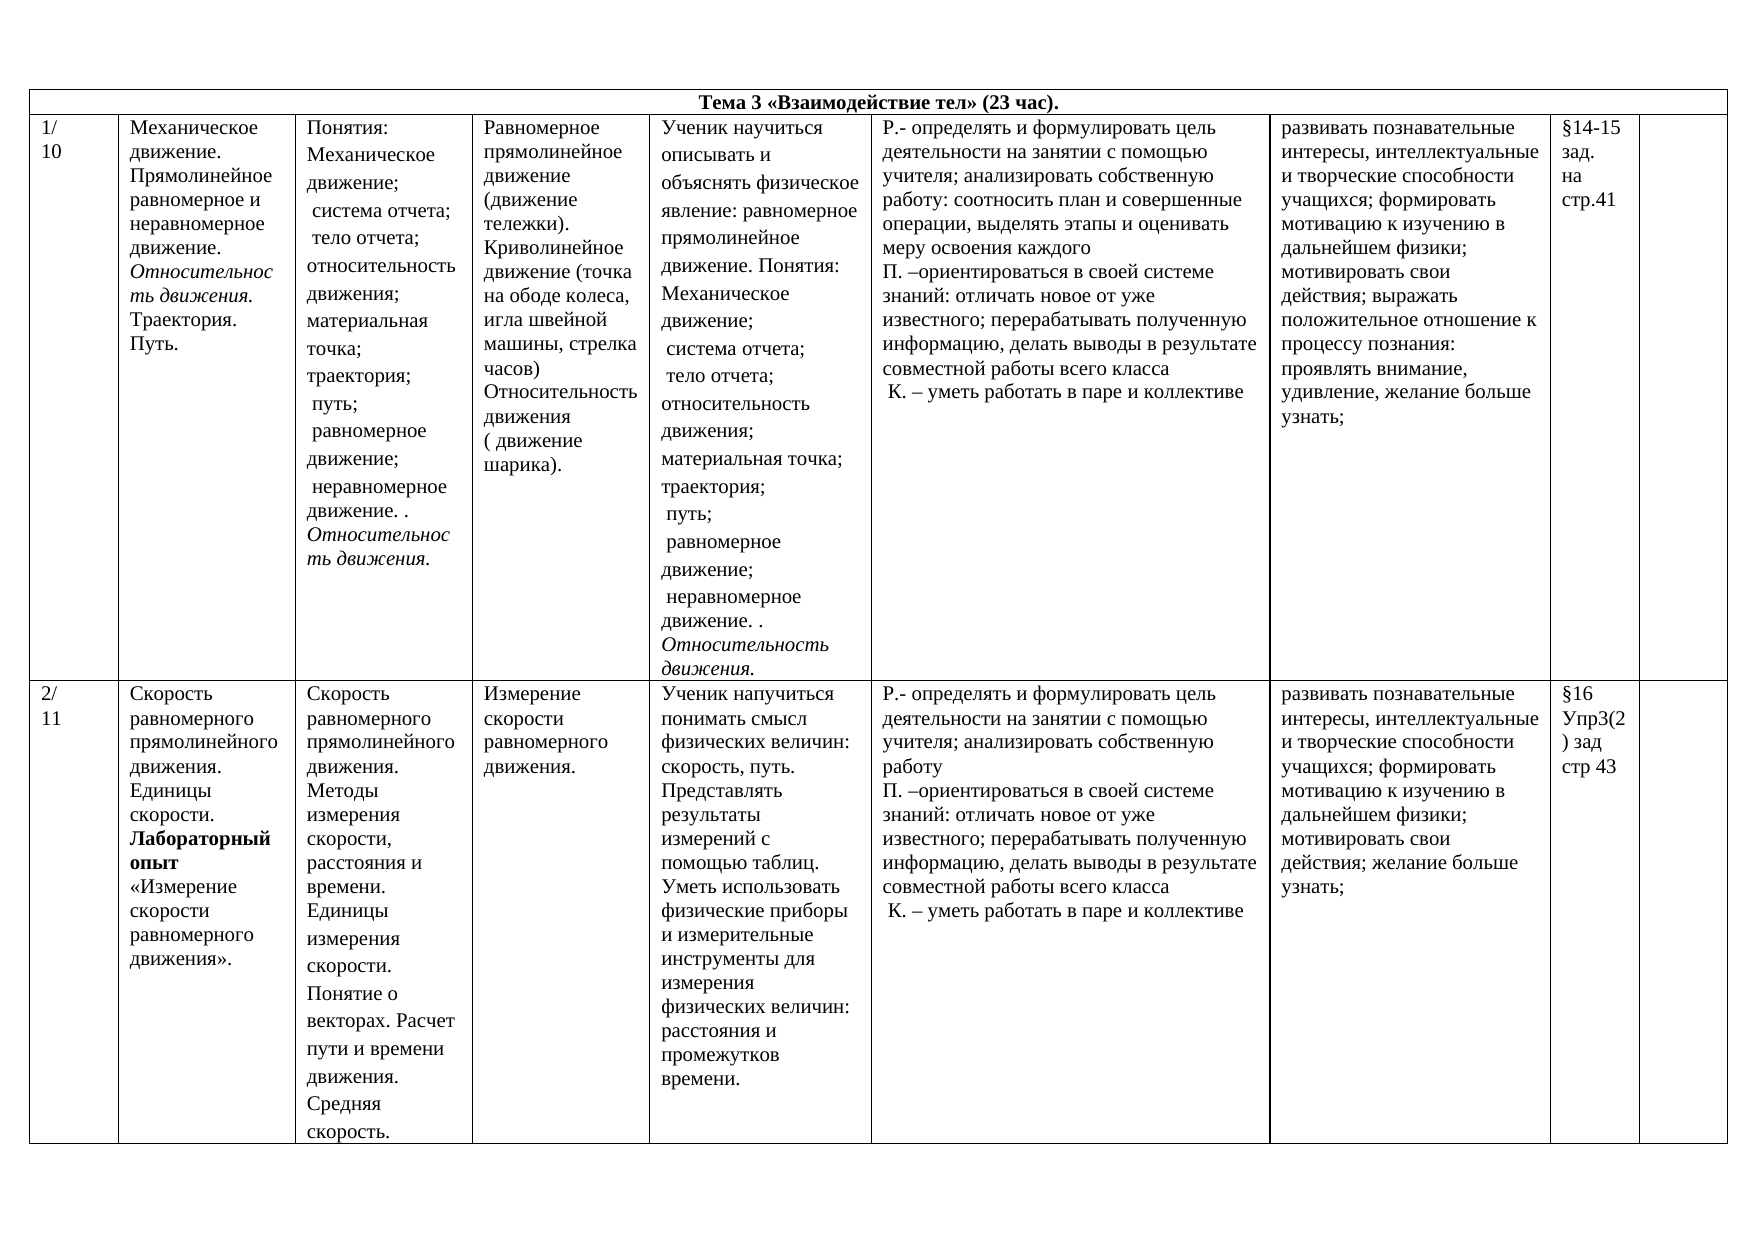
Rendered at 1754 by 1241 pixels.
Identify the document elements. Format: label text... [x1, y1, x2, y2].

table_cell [296, 681, 472, 1143]
table_cell развивать познавательные интересы, интеллектуальные и творческие способности учащихся; формировать мотивацию к изучению в дальнейшем физики; мотивировать свои действия; выражать положительное отношение к процессу познания: проявлять внимание, удивление, желание больше узнать; [1271, 115, 1550, 680]
table_cell Механическое движение. Прямолинейное равномерное и неравномерное движение. Относительность движения. Траектория. Путь. [119, 115, 295, 680]
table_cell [1551, 681, 1639, 1143]
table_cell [473, 681, 649, 1143]
table_cell 1/ 10 [30, 115, 118, 680]
table_cell [1640, 681, 1727, 1143]
table_cell [1640, 115, 1727, 680]
table_cell Р.- определять и формулировать цель деятельности на занятии с помощью учителя; анализировать собственную работу: соотносить план и совершенные операции, выделять этапы и оценивать меру освоения каждого П. –ориентироваться в своей системе знаний: отличать новое от уже известного; перерабатывать полученную информацию, делать выводы в результате совместной работы всего класса К. – уметь работать в паре и коллективе [872, 115, 1269, 680]
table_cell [119, 681, 295, 1143]
table_cell Понятия: Механическое движение; система отчета; тело отчета; относительность движения; материальная точка; траектория; путь; равномерное движение; неравномерное движение. . Относительность движения. [296, 115, 472, 680]
table_cell §14-15 зад. на стр.41 [1551, 115, 1639, 680]
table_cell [650, 681, 871, 1143]
table_cell Ученик научиться описывать и объяснять физическое явление: равномерное прямолинейное движение. Понятия: Механическое движение; система отчета; тело отчета; относительность движения; материальная точка; траектория; путь; равномерное движение; неравномерное движение. . Относительность движения. [650, 115, 871, 680]
table_cell 2/ 11 [30, 681, 118, 1143]
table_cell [1271, 681, 1550, 1143]
table_header Тема 3 «Взаимодействие тел» (23 час). [30, 90, 1727, 114]
table_cell Равномерное прямолинейное движение (движение тележки). Криволинейное движение (точка на ободе колеса, игла швейной машины, стрелка часов) Относительность движения ( движение шарика). [473, 115, 649, 680]
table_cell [872, 681, 1269, 1143]
